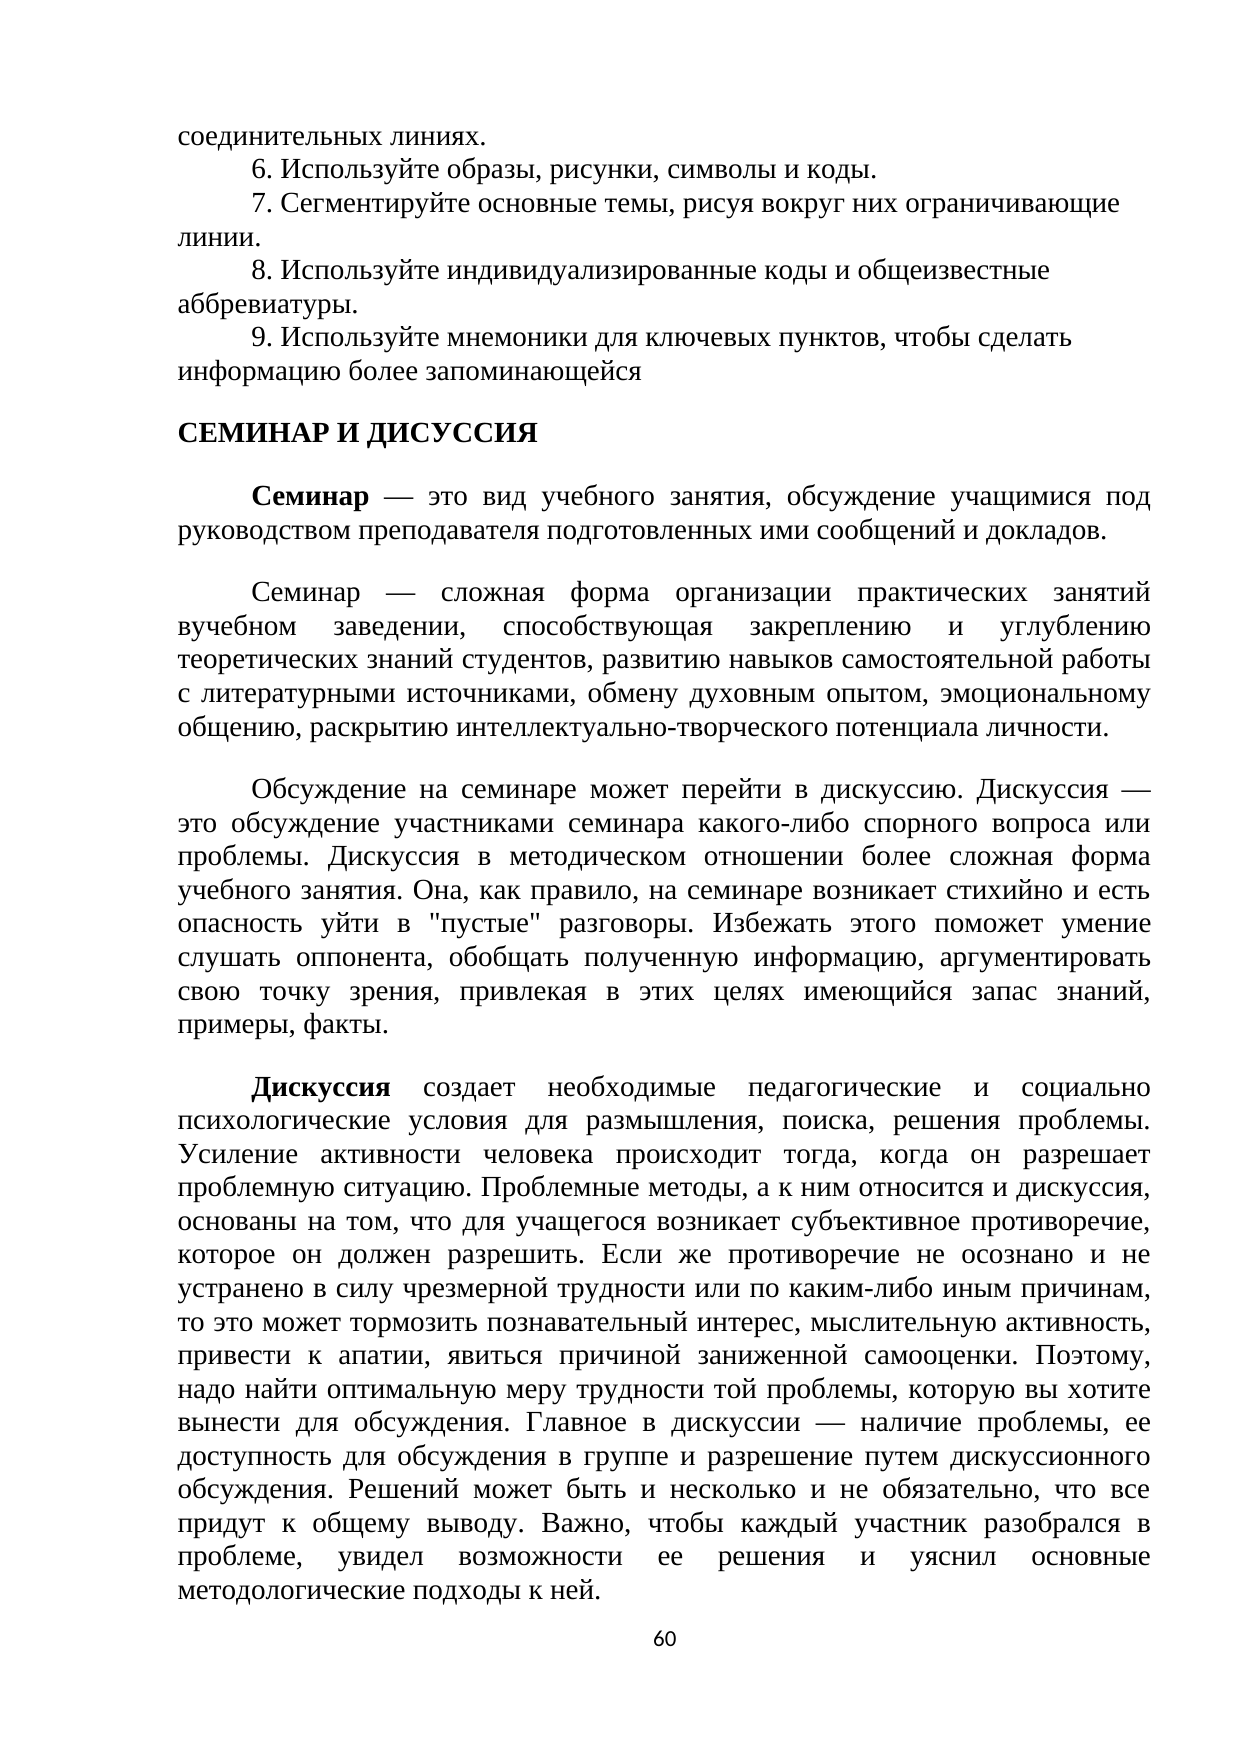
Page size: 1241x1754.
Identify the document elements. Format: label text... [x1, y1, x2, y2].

text Обсуждение на семинаре может перейти в дискуссию. Дискуссия — это обсуждение участниками семинара какого-либо спорного вопроса или проблемы. Дискуссия в методическом отношении более сложная форма учебного занятия. Она, как правило, на семинаре возникает стихийно и есть опасность уйти в "пустые" разговоры. Избежать этого поможет умение слушать оппонента, обобщать полученную информацию, аргументировать свою точку зрения, привлекая в этих целях имеющийся запас знаний, примеры, факты. [177, 771, 1152, 1040]
text 9. Используйте мнемоники для ключевых пунктов, чтобы сделать [177, 319, 1152, 353]
text аббревиатуры. [177, 286, 1152, 319]
text Дискуссия создает необходимые педагогические и социально психологические условия для размышления, поиска, решения проблемы. Усиление активности человека происходит тогда, когда он разрешает проблемную ситуацию. Проблемные методы, а к ним относится и дискуссия, основаны на том, что для учащегося возникает субъективное противоречие, которое он должен разрешить. Если же противоречие не осознано и не устранено в силу чрезмерной трудности или по каким-либо иным причинам, то это может тормозить познавательный интерес, мыслительную активность, привести к апатии, явиться причиной заниженной самооценки. Поэтому, надо найти оптимальную меру трудности той проблемы, которую вы хотите вынести для обсуждения. Главное в дискуссии — наличие проблемы, ее доступность для обсуждения в группе и разрешение путем дискуссионного обсуждения. Решений может быть и несколько и не обязательно, что все придут к общему выводу. Важно, чтобы каждый участник разобрался в проблеме, увидел возможности ее решения и уяснил основные методологические подходы к ней. [177, 1069, 1152, 1606]
text информацию более запоминающейся [177, 353, 1152, 386]
text Семинар — сложная форма организации практических занятий вучебном заведении, способствующая закреплению и углублению теоретических знаний студентов, развитию навыков самостоятельной работы с литературными источниками, обмену духовным опытом, эмоциональному общению, раскрытию интеллектуально-творческого потенциала личности. [177, 574, 1152, 742]
text 6. Используйте образы, рисунки, символы и коды. [177, 152, 1152, 185]
text соединительных линиях. [177, 118, 1152, 152]
text 8. Используйте индивидуализированные коды и общеизвестные [177, 252, 1152, 286]
text СЕМИНАР И ДИСУССИЯ [177, 416, 1152, 449]
text линии. [177, 219, 1152, 252]
text 7. Сегментируйте основные темы, рисуя вокруг них ограничивающие [177, 185, 1152, 219]
text Семинар — это вид учебного занятия, обсуждение учащимися под руководством преподавателя подготовленных ими сообщений и докладов. [177, 478, 1152, 545]
